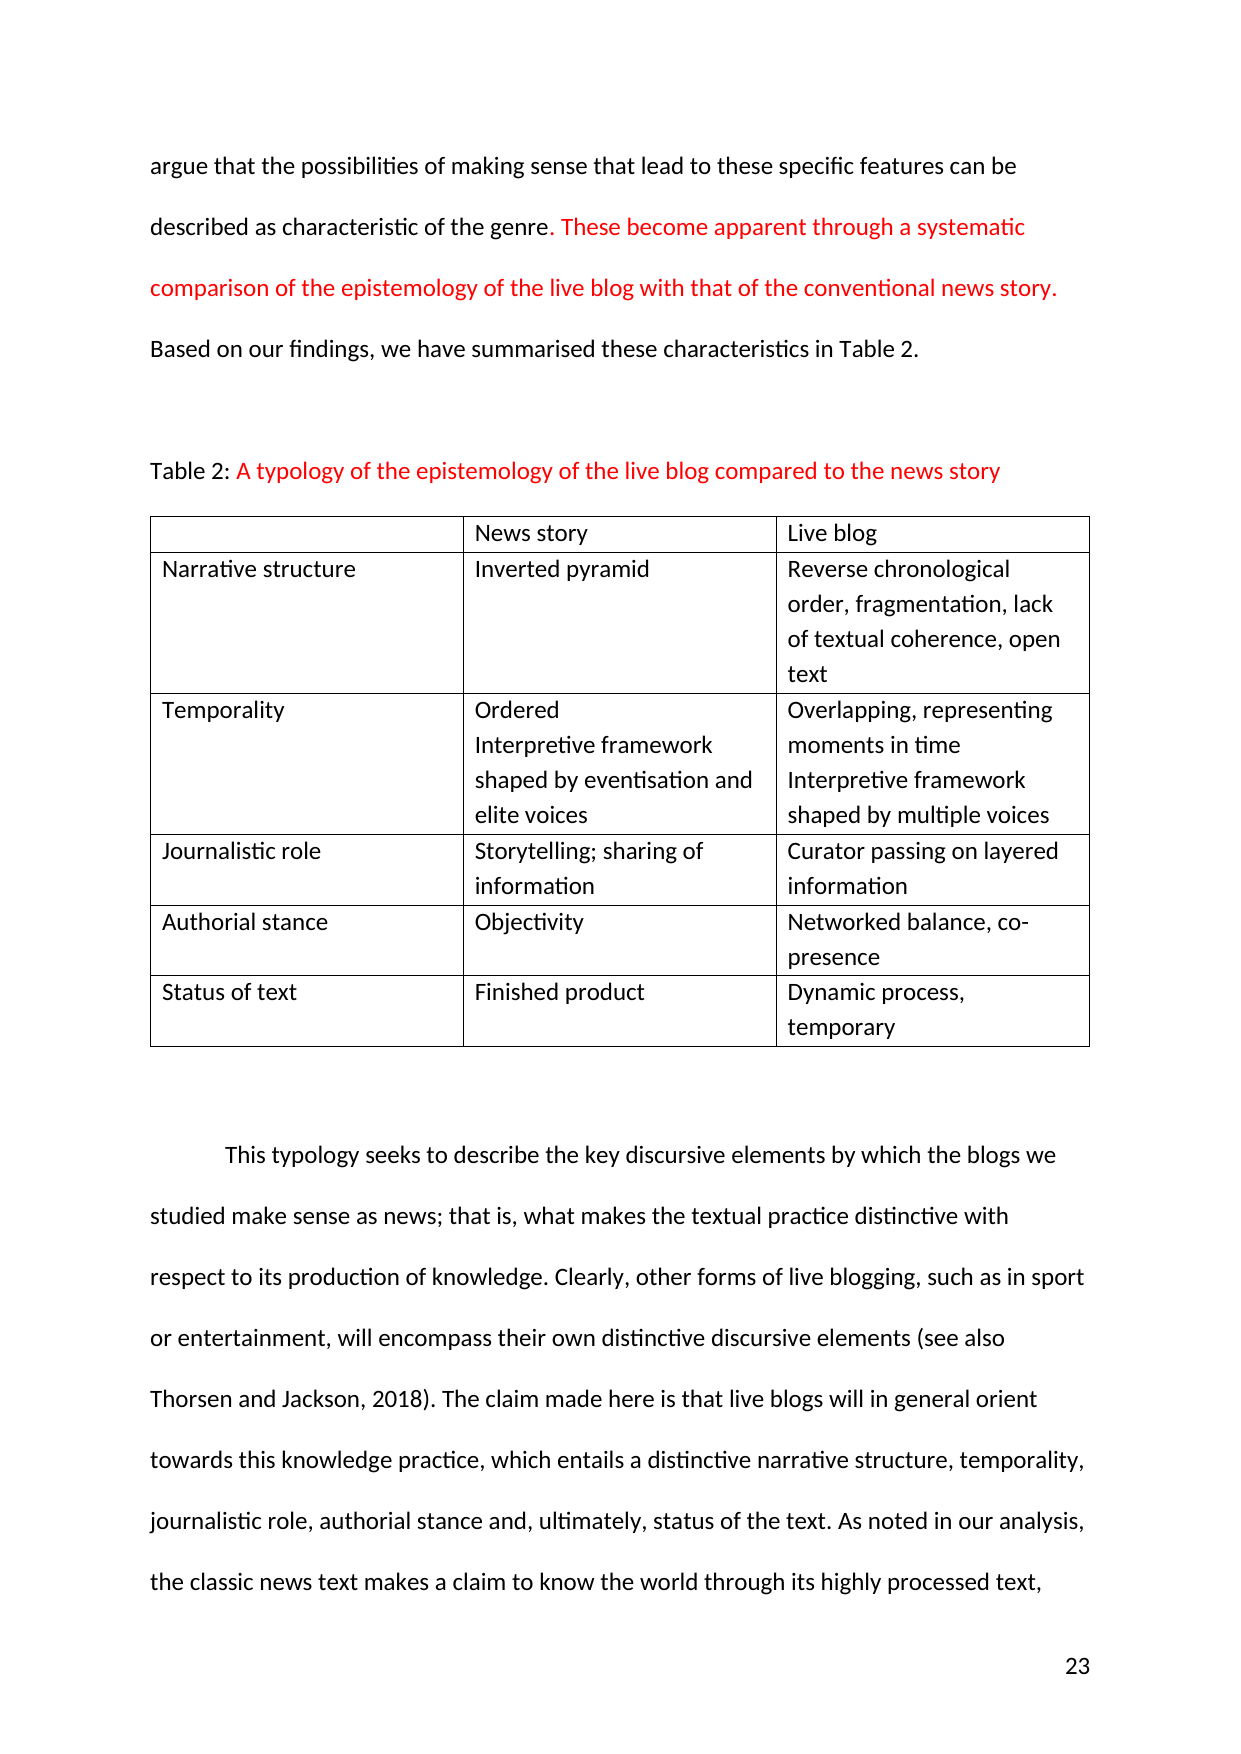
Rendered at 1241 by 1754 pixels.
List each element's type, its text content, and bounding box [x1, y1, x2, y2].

table_cell Dynamic process, temporary [777, 976, 1089, 1046]
table_cell Authorial stance [151, 906, 463, 975]
table_cell Narrative structure [151, 553, 463, 693]
table_cell Objectivity [464, 906, 776, 975]
table_cell Journalistic role [151, 835, 463, 904]
table_cell Storytelling; sharing of information [464, 835, 776, 904]
table_cell Reverse chronological order, fragmentation, lack of textual coherence, open text [777, 553, 1089, 693]
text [150, 1139, 1090, 1597]
table_header Live blog [777, 517, 1089, 552]
table_cell Curator passing on layered information [777, 835, 1089, 904]
table_cell Temporality [151, 694, 463, 834]
table_cell Overlapping, representing moments in time Interpretive framework shaped by multiple voices [777, 694, 1089, 834]
table_header News story [464, 517, 776, 552]
table_cell Inverted pyramid [464, 553, 776, 693]
table_header [151, 517, 463, 552]
text Table 2: A typology of the epistemology of the live blog compared to the news story [150, 455, 1090, 486]
table_cell Ordered Interpretive framework shaped by eventisation and elite voices [464, 694, 776, 834]
table_cell Networked balance, co-presence [777, 906, 1089, 975]
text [150, 150, 1090, 364]
table_cell Finished product [464, 976, 776, 1046]
table_cell Status of text [151, 976, 463, 1046]
